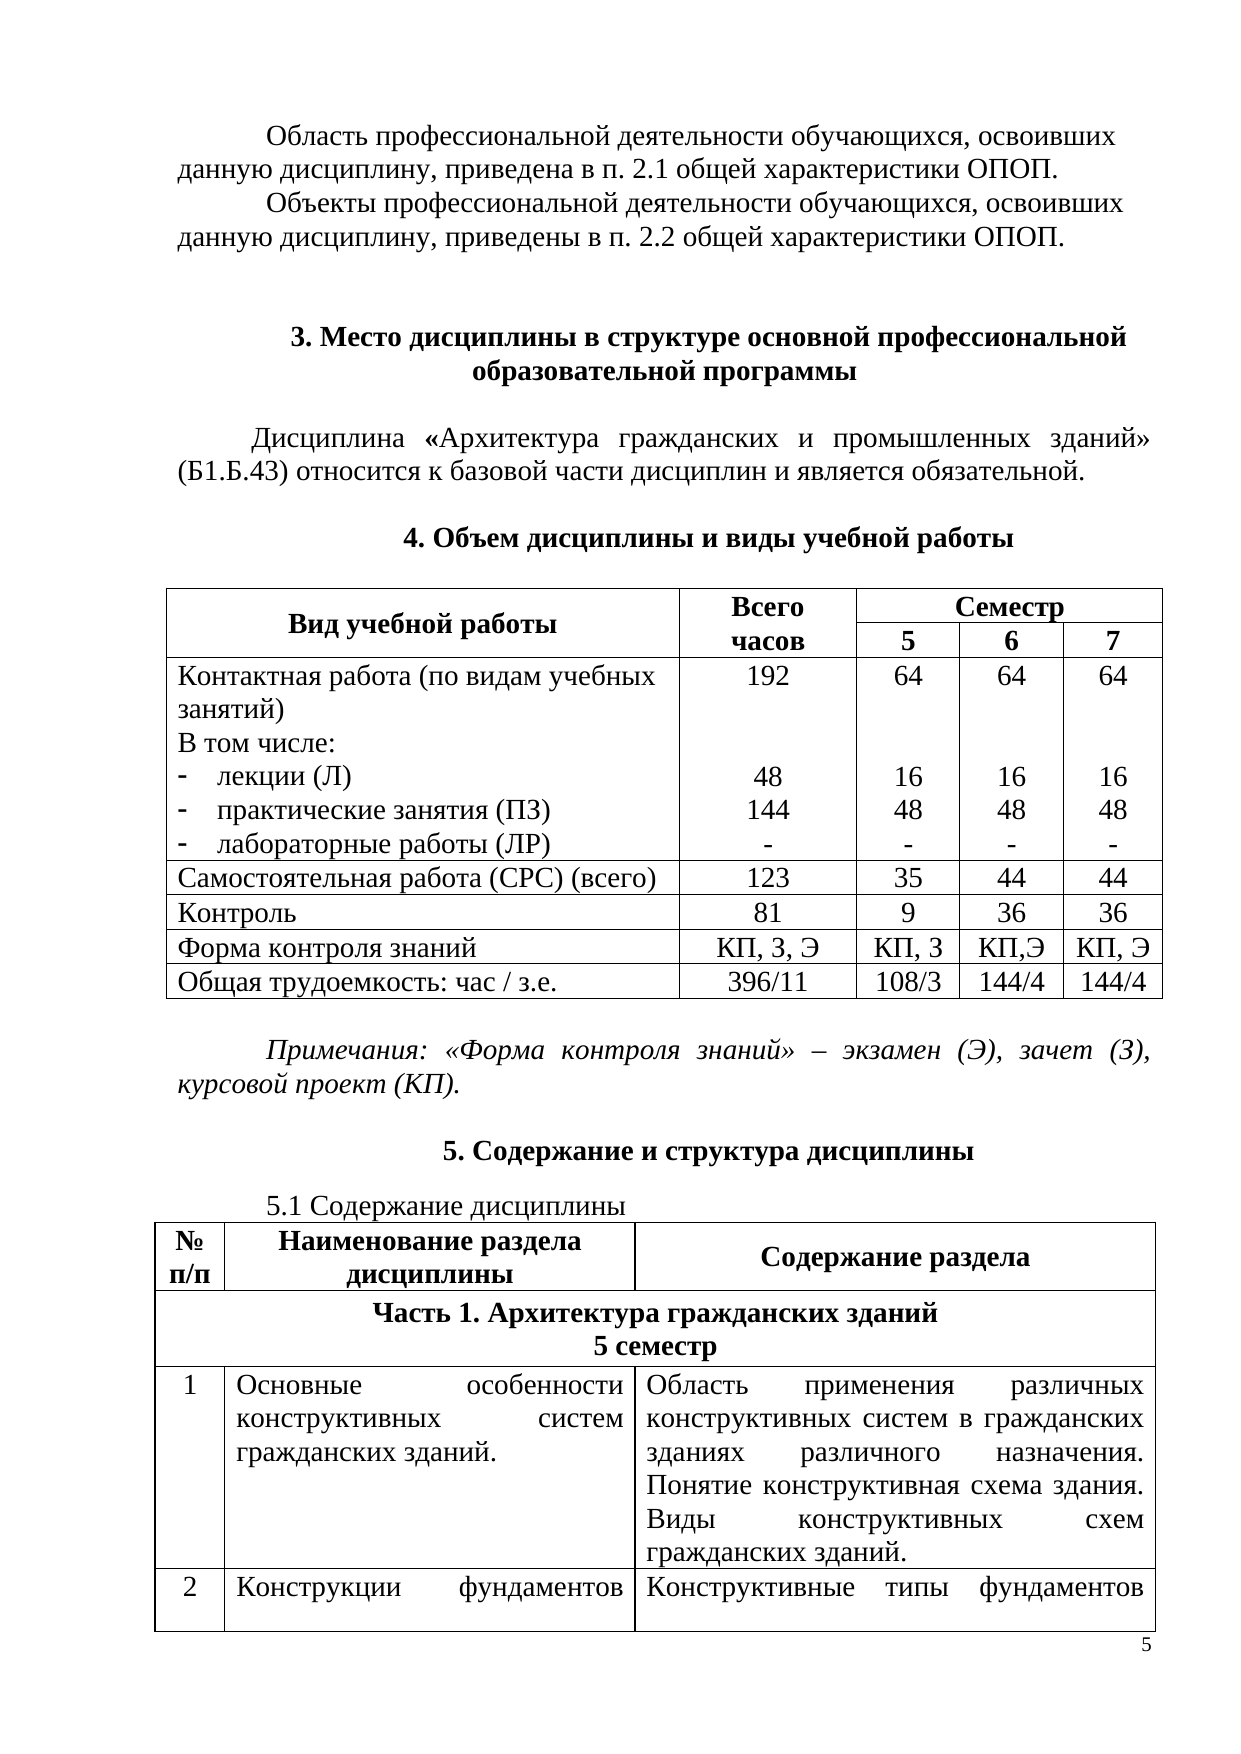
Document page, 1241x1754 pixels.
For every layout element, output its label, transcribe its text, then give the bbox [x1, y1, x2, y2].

table_cell 64 16 48 - [857, 658, 959, 859]
table_cell 144/4 [1064, 964, 1162, 998]
table_cell Контактная работа (по видам учебных занятий) В том числе: лекции (Л) практические занятия (ПЗ) лабораторные работы (ЛР) [167, 658, 679, 859]
text 5.1 Содержание дисциплины [177, 1188, 1152, 1222]
table_cell Основные особенности конструктивных систем гражданских зданий. [225, 1367, 634, 1568]
table_cell КП, Э [1064, 930, 1162, 963]
table_cell 64 16 48 - [1064, 658, 1162, 859]
table_cell 44 [1064, 861, 1162, 894]
table_header Вид учебной работы [167, 589, 679, 657]
table_cell Самостоятельная работа (СРС) (всего) [167, 861, 679, 894]
table_cell 123 [680, 861, 856, 894]
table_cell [225, 1569, 634, 1631]
table_cell Общая трудоемкость: час / з.е. [167, 964, 679, 998]
text Объекты профессиональной деятельности обучающихся, освоивших данную дисциплину, приведены в п. 2.2 общей характеристики ОПОП. [177, 185, 1152, 252]
table_cell 9 [857, 895, 959, 929]
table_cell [636, 1569, 1155, 1631]
table_cell 1 [156, 1367, 224, 1568]
table_cell КП, З [857, 930, 959, 963]
table_cell 36 [1064, 895, 1162, 929]
table_cell Область применения различных конструктивных систем в гражданских зданиях различного назначения. Понятие конструктивная схема здания. Виды конструктивных схем гражданских зданий. [636, 1367, 1155, 1568]
table_cell Контроль [167, 895, 679, 929]
table_cell Часть 1. Архитектура гражданских зданий 5 семестр [156, 1291, 1155, 1366]
table_header Содержание раздела [636, 1223, 1155, 1290]
table_cell 396/11 [680, 964, 856, 998]
table_cell 81 [680, 895, 856, 929]
table_cell КП,Э [960, 930, 1063, 963]
text 3. Место дисциплины в структуре основной профессиональной образовательной программы [177, 319, 1152, 386]
table_cell 192 48 144 - [680, 658, 856, 859]
table_header № п/п [156, 1223, 224, 1290]
table_cell 2 [156, 1569, 224, 1631]
text 4. Объем дисциплины и виды учебной работы [177, 521, 1152, 554]
table_header Всего часов [680, 589, 856, 657]
table_cell Форма контроля знаний [167, 930, 679, 963]
table_cell 7 [1064, 623, 1162, 657]
table_cell 44 [960, 861, 1063, 894]
table_cell 35 [857, 861, 959, 894]
table_cell 108/3 [857, 964, 959, 998]
table_header Наименование раздела дисциплины [225, 1223, 634, 1290]
text Дисциплина «Архитектура гражданских и промышленных зданий» (Б1.Б.43) относится к базовой части дисциплин и является обязательной. [177, 420, 1152, 487]
text Область профессиональной деятельности обучающихся, освоивших данную дисциплину, приведена в п. 2.1 общей характеристики ОПОП. [177, 118, 1152, 185]
text 5. Содержание и структура дисциплины [177, 1133, 1152, 1167]
table_cell КП, З, Э [680, 930, 856, 963]
text Примечания: «Форма контроля знаний» – экзамен (Э), зачет (З), курсовой проект (КП). [177, 1032, 1152, 1099]
table_cell 6 [960, 623, 1063, 657]
table_header Семестр [857, 589, 1162, 622]
table_cell 36 [960, 895, 1063, 929]
table_cell 144/4 [960, 964, 1063, 998]
table_cell 5 [857, 623, 959, 657]
table_cell 64 16 48 - [960, 658, 1063, 859]
